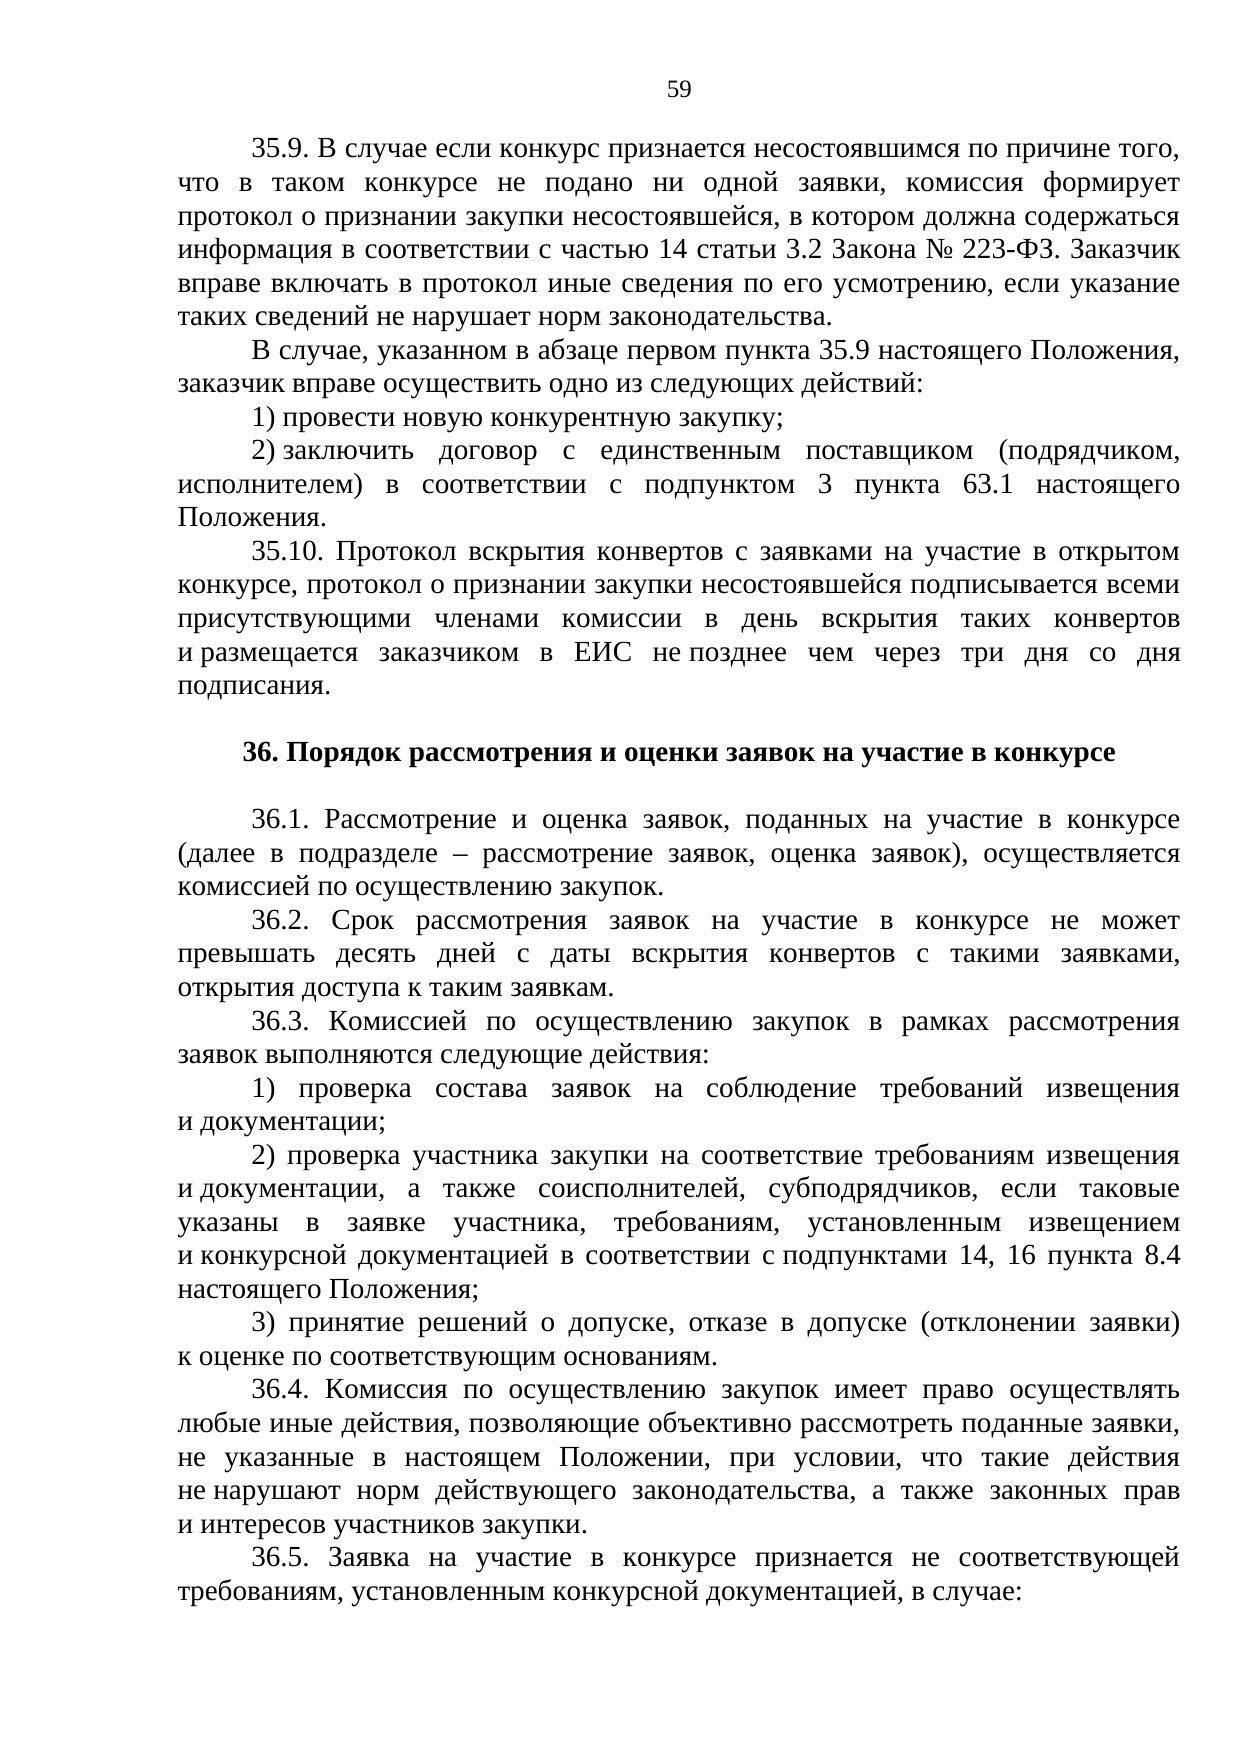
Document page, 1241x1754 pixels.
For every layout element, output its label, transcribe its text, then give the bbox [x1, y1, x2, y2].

text 1) проверка состава заявок на соблюдение требований извещения и документации; [177, 1070, 1181, 1137]
subtitle 36. Порядок рассмотрения и оценки заявок на участие в конкурсе [177, 734, 1181, 768]
text 36.1. Рассмотрение и оценка заявок, поданных на участие в конкурсе (далее в подразделе – рассмотрение заявок, оценка заявок), осуществляется комиссией по осуществлению закупок. [177, 801, 1181, 902]
text 2) проверка участника закупки на соответствие требованиям извещения и документации, а также соисполнителей, субподрядчиков, если таковые указаны в заявке участника, требованиям, установленным извещением и конкурсной документацией в соответствии с подпунктами 14, 16 пункта 8.4 настоящего Положения; [177, 1137, 1181, 1304]
text 36.2. Срок рассмотрения заявок на участие в конкурсе не может превышать десять дней с даты вскрытия конвертов с такими заявками, открытия доступа к таким заявкам. [177, 902, 1181, 1003]
text 1) провести новую конкурентную закупку; [177, 399, 1181, 432]
text 36.4. Комиссия по осуществлению закупок имеет право осуществлять любые иные действия, позволяющие объективно рассмотреть поданные заявки, не указанные в настоящем Положении, при условии, что такие действия не нарушают норм действующего законодательства, а также законных прав и интересов участников закупки. [177, 1372, 1181, 1539]
text 36.5. Заявка на участие в конкурсе признается не соответствующей требованиям, установленным конкурсной документацией, в случае: [177, 1539, 1181, 1606]
text 2) заключить договор с единственным поставщиком (подрядчиком, исполнителем) в соответствии с подпунктом 3 пункта 63.1 настоящего Положения. [177, 432, 1181, 533]
text 35.10. Протокол вскрытия конвертов с заявками на участие в открытом конкурсе, протокол о признании закупки несостоявшейся подписывается всеми присутствующими членами комиссии в день вскрытия таких конвертов и размещается заказчиком в ЕИС не позднее чем через три дня со дня подписания. [177, 533, 1181, 701]
text 36.3. Комиссией по осуществлению закупок в рамках рассмотрения заявок выполняются следующие действия: [177, 1003, 1181, 1070]
text В случае, указанном в абзаце первом пункта 35.9 настоящего Положения, заказчик вправе осуществить одно из следующих действий: [177, 332, 1181, 399]
text 35.9. В случае если конкурс признается несостоявшимся по причине того, что в таком конкурсе не подано ни одной заявки, комиссия формирует протокол о признании закупки несостоявшейся, в котором должна содержаться информация в соответствии с частью 14 статьи 3.2 Закона № 223-ФЗ. Заказчик вправе включать в протокол иные сведения по его усмотрению, если указание таких сведений не нарушает норм законодательства. [177, 131, 1181, 332]
text 3) принятие решений о допуске, отказе в допуске (отклонении заявки) к оценке по соответствующим основаниям. [177, 1304, 1181, 1372]
